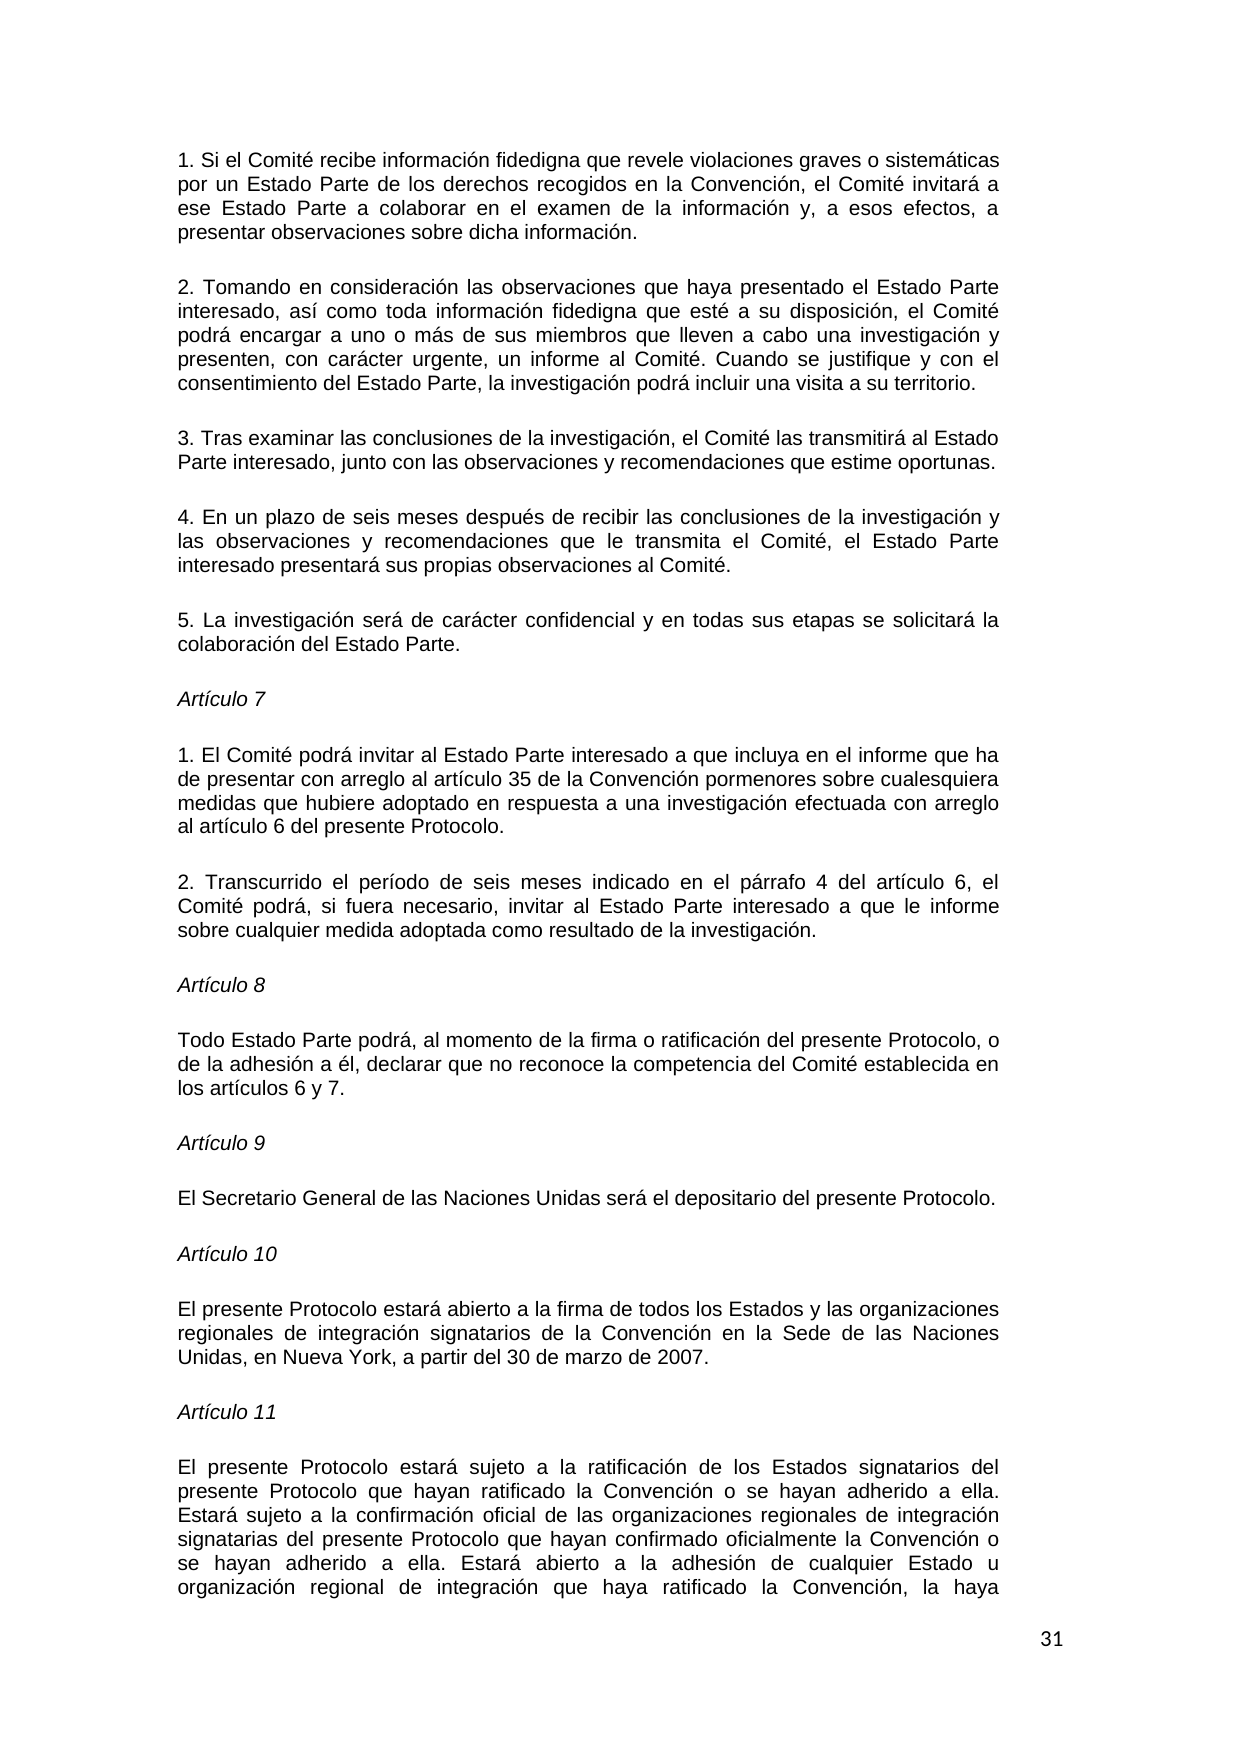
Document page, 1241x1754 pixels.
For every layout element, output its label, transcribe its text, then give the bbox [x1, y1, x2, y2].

text Artículo 7 [177, 687, 1001, 711]
text 3. Tras examinar las conclusiones de la investigación, el Comité las transmitirá al Estado Parte interesado, junto con las observaciones y recomendaciones que estime oportunas. [177, 426, 1001, 474]
text El presente Protocolo estará abierto a la firma de todos los Estados y las organizaciones regionales de integración signatarios de la Convención en la Sede de las Naciones Unidas, en Nueva York, a partir del 30 de marzo de 2007. [177, 1297, 1001, 1368]
text 5. La investigación será de carácter confidencial y en todas sus etapas se solicitará la colaboración del Estado Parte. [177, 608, 1001, 656]
text El Secretario General de las Naciones Unidas será el depositario del presente Protocolo. [177, 1186, 1001, 1210]
text 1. El Comité podrá invitar al Estado Parte interesado a que incluya en el informe que ha de presentar con arreglo al artículo 35 de la Convención pormenores sobre cualesquiera medidas que hubiere adoptado en respuesta a una investigación efectuada con arreglo al artículo 6 del presente Protocolo. [177, 742, 1001, 838]
text 1. Si el Comité recibe información fidedigna que revele violaciones graves o sistemáticas por un Estado Parte de los derechos recogidos en la Convención, el Comité invitará a ese Estado Parte a colaborar en el examen de la información y, a esos efectos, a presentar observaciones sobre dicha información. [177, 148, 1001, 243]
text 4. En un plazo de seis meses después de recibir las conclusiones de la investigación y las observaciones y recomendaciones que le transmita el Comité, el Estado Parte interesado presentará sus propias observaciones al Comité. [177, 505, 1001, 577]
text Artículo 9 [177, 1131, 1001, 1155]
text 2. Tomando en consideración las observaciones que haya presentado el Estado Parte interesado, así como toda información fidedigna que esté a su disposición, el Comité podrá encargar a uno o más de sus miembros que lleven a cabo una investigación y presenten, con carácter urgente, un informe al Comité. Cuando se justifique y con el consentimiento del Estado Parte, la investigación podrá incluir una visita a su territorio. [177, 275, 1001, 394]
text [177, 1455, 1001, 1599]
text Artículo 8 [177, 973, 1001, 997]
text 2. Transcurrido el período de seis meses indicado en el párrafo 4 del artículo 6, el Comité podrá, si fuera necesario, invitar al Estado Parte interesado a que le informe sobre cualquier medida adoptada como resultado de la investigación. [177, 869, 1001, 941]
text Todo Estado Parte podrá, al momento de la firma o ratificación del presente Protocolo, o de la adhesión a él, declarar que no reconoce la competencia del Comité establecida en los artículos 6 y 7. [177, 1028, 1001, 1100]
text Artículo 11 [177, 1400, 1001, 1424]
text Artículo 10 [177, 1241, 1001, 1265]
